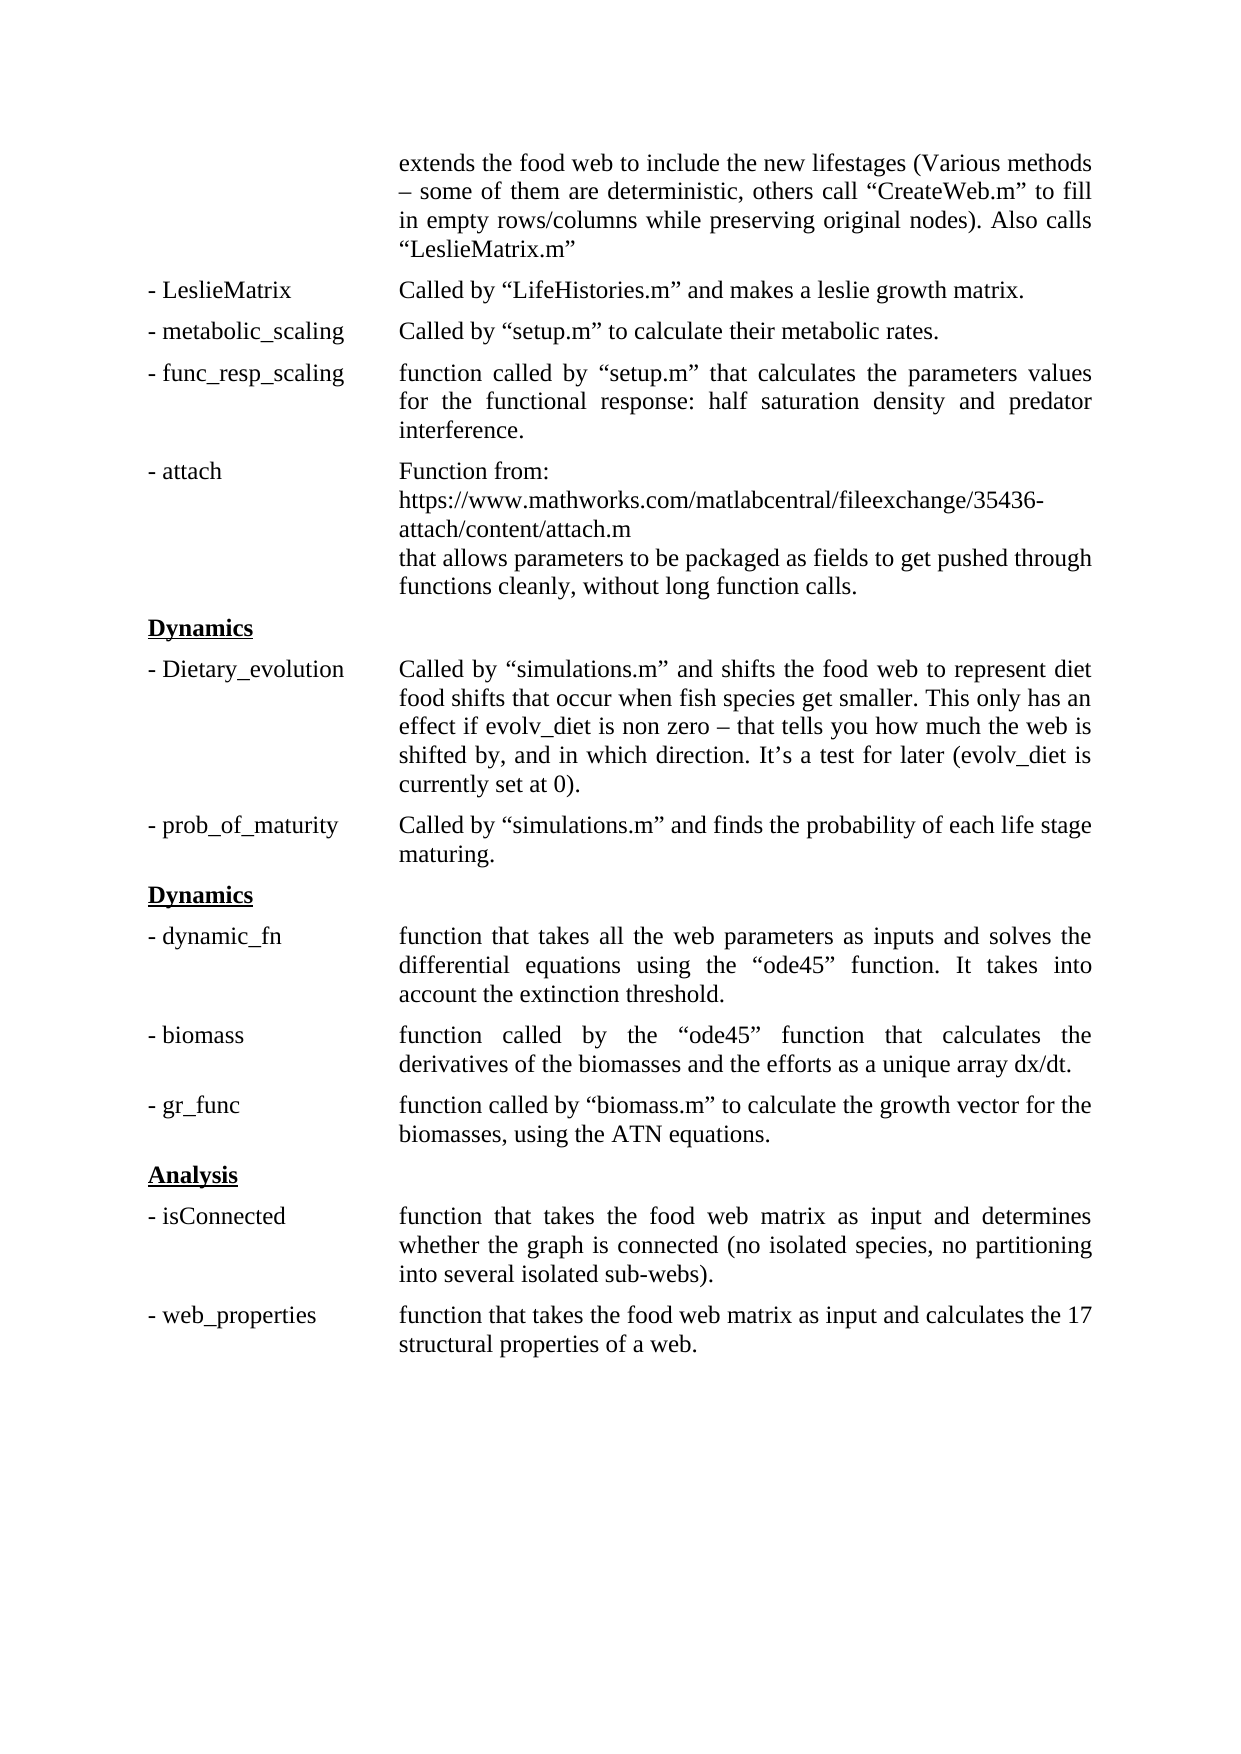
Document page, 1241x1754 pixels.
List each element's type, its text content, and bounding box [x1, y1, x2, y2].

text - dynamic_fn function that takes all the web parameters as inputs and solves the differential equations using the “ode45” function. It takes into account the extinction threshold. [148, 921, 1093, 1008]
text - Dietary_evolution Called by “simulations.m” and shifts the food web to represent diet food shifts that occur when fish species get smaller. This only has an effect if evolv_diet is non zero – that tells you how much the web is shifted by, and in which direction. It’s a test for later (evolv_diet is currently set at 0). [148, 654, 1093, 798]
text Dynamics [148, 613, 1093, 641]
text Analysis [148, 1160, 1093, 1189]
text - LeslieMatrix Called by “LifeHistories.m” and makes a leslie growth matrix. [148, 275, 1093, 304]
text - prob_of_maturity Called by “simulations.m” and finds the probability of each life stage maturing. [148, 810, 1093, 868]
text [148, 148, 1093, 263]
text Dynamics [148, 880, 1093, 909]
text - metabolic_scaling Called by “setup.m” to calculate their metabolic rates. [148, 316, 1093, 345]
text - attach Function from: https://www.mathworks.com/matlabcentral/fileexchange/35436-attach/content/attach.m that allows parameters to be packaged as fields to get pushed through functions cleanly, without long function calls. [148, 456, 1093, 600]
text - biomass function called by the “ode45” function that calculates the derivatives of the biomasses and the efforts as a unique array dx/dt. [148, 1020, 1093, 1078]
text - func_resp_scaling function called by “setup.m” that calculates the parameters values for the functional response: half saturation density and predator interference. [148, 358, 1093, 444]
text - isConnected function that takes the food web matrix as input and determines whether the graph is connected (no isolated species, no partitioning into several isolated sub-webs). [148, 1201, 1093, 1288]
text - gr_func function called by “biomass.m” to calculate the growth vector for the biomasses, using the ATN equations. [148, 1090, 1093, 1148]
text - web_properties function that takes the food web matrix as input and calculates the 17 structural properties of a web. [148, 1300, 1093, 1358]
